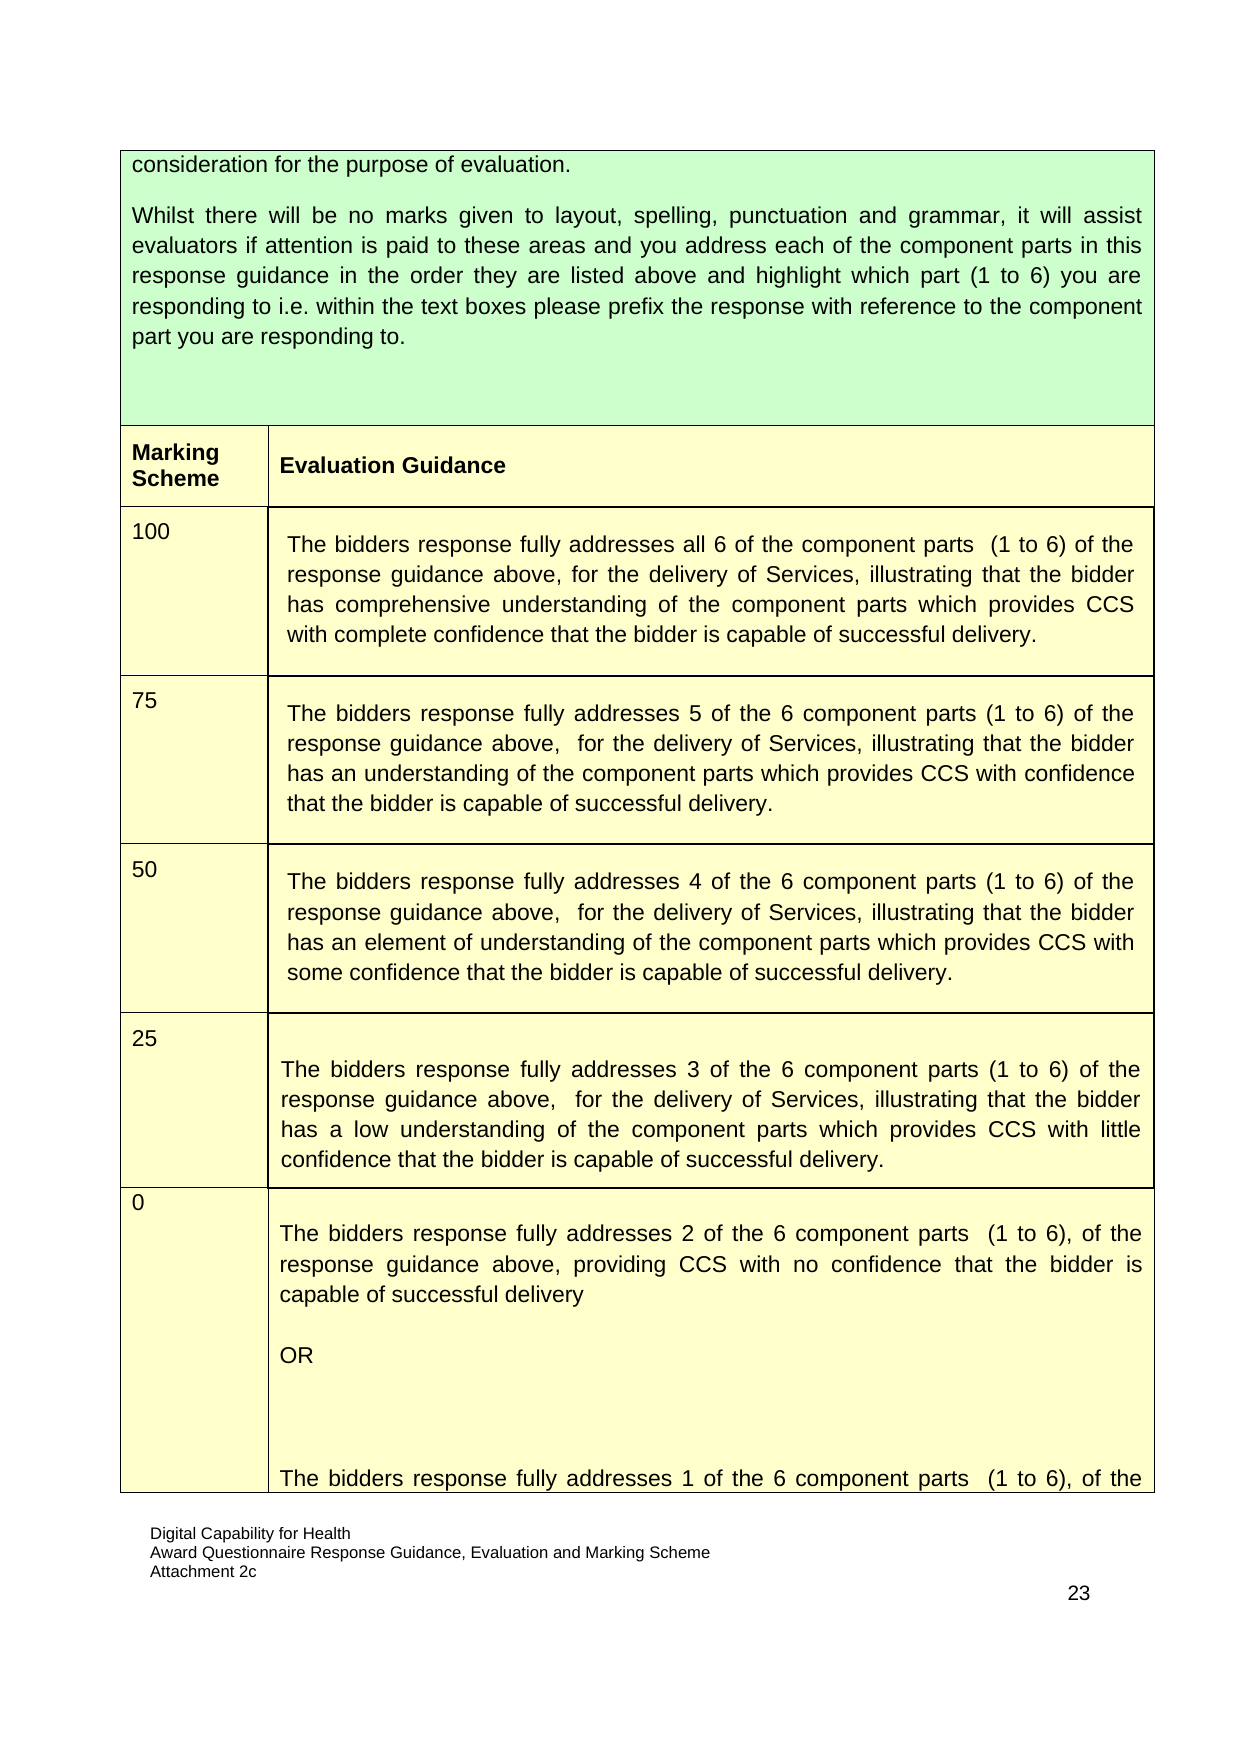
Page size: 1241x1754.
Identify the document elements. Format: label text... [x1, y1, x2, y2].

table_cell 50 [121, 844, 267, 1012]
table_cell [269, 1189, 1154, 1492]
table_cell 75 [121, 676, 267, 843]
table_cell Marking Scheme [121, 426, 268, 506]
table_cell Evaluation Guidance [269, 426, 1154, 506]
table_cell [121, 151, 1154, 425]
table_cell The bidders response fully addresses 5 of the 6 component parts (1 to 6) of the response guidance above, for the delivery of Services, illustrating that the bidder has an understanding of the component parts which provides CCS with confidence that the bidder is capable of successful delivery. [269, 677, 1153, 843]
table_cell The bidders response fully addresses 3 of the 6 component parts (1 to 6) of the response guidance above, for the delivery of Services, illustrating that the bidder has a low understanding of the component parts which provides CCS with little confidence that the bidder is capable of successful delivery. [269, 1014, 1153, 1187]
table_cell 0 [121, 1188, 268, 1492]
table_cell 100 [121, 507, 267, 674]
table_cell The bidders response fully addresses 4 of the 6 component parts (1 to 6) of the response guidance above, for the delivery of Services, illustrating that the bidder has an element of understanding of the component parts which provides CCS with some confidence that the bidder is capable of successful delivery. [269, 845, 1153, 1012]
table_cell 25 [121, 1013, 267, 1187]
table_cell The bidders response fully addresses all 6 of the component parts (1 to 6) of the response guidance above, for the delivery of Services, illustrating that the bidder has comprehensive understanding of the component parts which provides CCS with complete confidence that the bidder is capable of successful delivery. [269, 508, 1153, 674]
